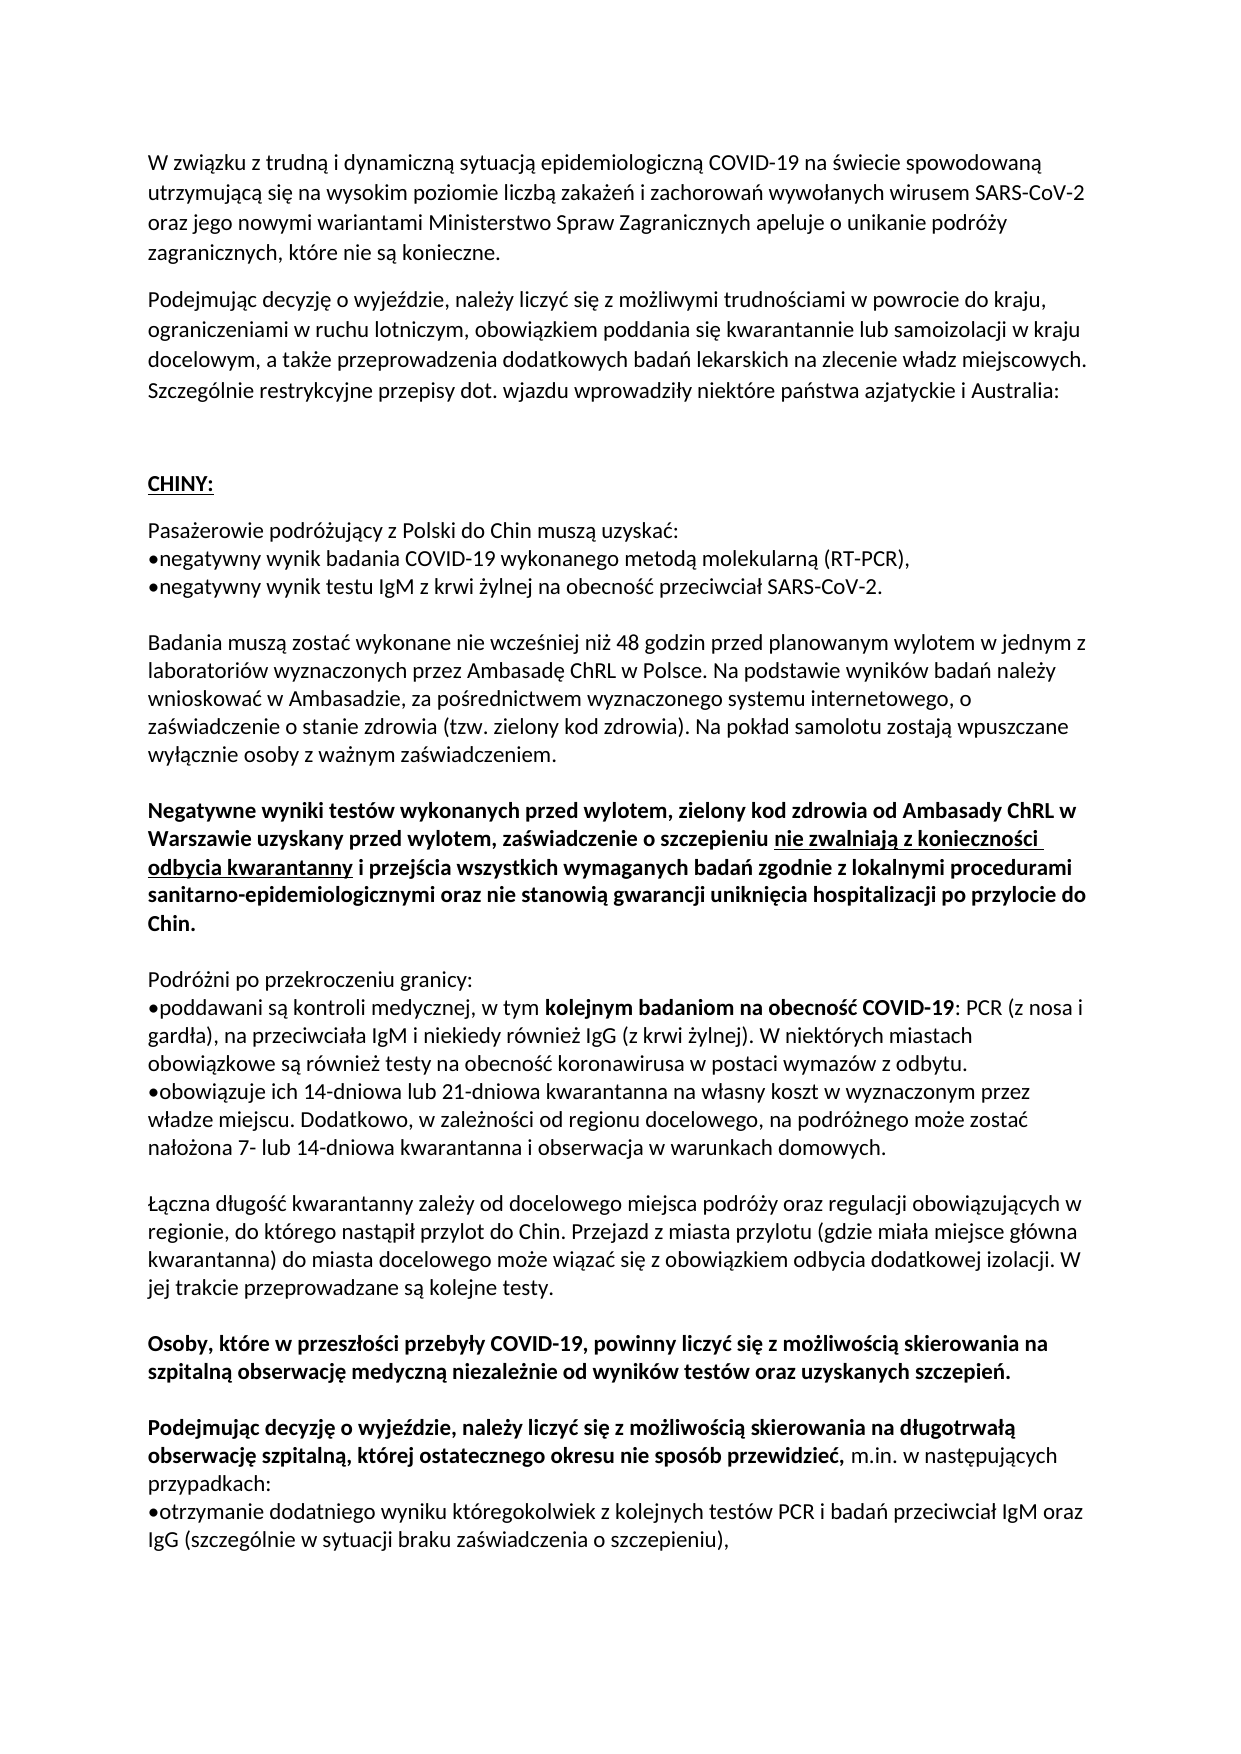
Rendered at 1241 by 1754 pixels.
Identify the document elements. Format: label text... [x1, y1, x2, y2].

text W związku z trudną i dynamiczną sytuacją epidemiologiczną COVID-19 na świecie spowodowaną utrzymującą się na wysokim poziomie liczbą zakażeń i zachorowań wywołanych wirusem SARS-CoV-2 oraz jego nowymi wariantami Ministerstwo Spraw Zagranicznych apeluje o unikanie podróży zagranicznych, które nie są konieczne. [148, 148, 1093, 266]
text Pasażerowie podróżujący z Polski do Chin muszą uzyskać: [148, 516, 1093, 544]
text Podejmując decyzję o wyjeździe, należy liczyć się z możliwością skierowania na długotrwałą obserwację szpitalną, której ostatecznego okresu nie sposób przewidzieć, m.in. w następujących przypadkach: [148, 1413, 1093, 1497]
text Podejmując decyzję o wyjeździe, należy liczyć się z możliwymi trudnościami w powrocie do kraju, ograniczeniami w ruchu lotniczym, obowiązkiem poddania się kwarantannie lub samoizolacji w kraju docelowym, a także przeprowadzenia dodatkowych badań lekarskich na zlecenie władz miejscowych. Szczególnie restrykcyjne przepisy dot. wjazdu wprowadziły niektóre państwa azjatyckie i Australia: [148, 285, 1093, 404]
text Osoby, które w przeszłości przebyły COVID-19, powinny liczyć się z możliwością skierowania na szpitalną obserwację medyczną niezależnie od wyników testów oraz uzyskanych szczepień. [148, 1329, 1093, 1385]
text Negatywne wyniki testów wykonanych przed wylotem, zielony kod zdrowia od Ambasady ChRL w Warszawie uzyskany przed wylotem, zaświadczenie o szczepieniu nie zwalniają z konieczności odbycia kwarantanny i przejścia wszystkich wymaganych badań zgodnie z lokalnymi procedurami sanitarno-epidemiologicznymi oraz nie stanowią gwarancji uniknięcia hospitalizacji po przylocie do Chin. [148, 797, 1093, 937]
text •otrzymanie dodatniego wyniku któregokolwiek z kolejnych testów PCR i badań przeciwciał IgM oraz IgG (szczególnie w sytuacji braku zaświadczenia o szczepieniu), [148, 1497, 1093, 1553]
text Podróżni po przekroczeniu granicy: [148, 965, 1093, 993]
text •negatywny wynik testu IgM z krwi żylnej na obecność przeciwciał SARS-CoV-2. [148, 572, 1093, 600]
text CHINY: [148, 469, 1093, 497]
text •poddawani są kontroli medycznej, w tym kolejnym badaniom na obecność COVID-19: PCR (z nosa i gardła), na przeciwciała IgM i niekiedy również IgG (z krwi żylnej). W niektórych miastach obowiązkowe są również testy na obecność koronawirusa w postaci wymazów z odbytu. [148, 993, 1093, 1077]
text •negatywny wynik badania COVID-19 wykonanego metodą molekularną (RT-PCR), [148, 544, 1093, 572]
text Łączna długość kwarantanny zależy od docelowego miejsca podróży oraz regulacji obowiązujących w regionie, do którego nastąpił przylot do Chin. Przejazd z miasta przylotu (gdzie miała miejsce główna kwarantanna) do miasta docelowego może wiązać się z obowiązkiem odbycia dodatkowej izolacji. W jej trakcie przeprowadzane są kolejne testy. [148, 1189, 1093, 1301]
text Badania muszą zostać wykonane nie wcześniej niż 48 godzin przed planowanym wylotem w jednym z laboratoriów wyznaczonych przez Ambasadę ChRL w Polsce. Na podstawie wyników badań należy wnioskować w Ambasadzie, za pośrednictwem wyznaczonego systemu internetowego, o zaświadczenie o stanie zdrowia (tzw. zielony kod zdrowia). Na pokład samolotu zostają wpuszczane wyłącznie osoby z ważnym zaświadczeniem. [148, 628, 1093, 768]
text •obowiązuje ich 14-dniowa lub 21-dniowa kwarantanna na własny koszt w wyznaczonym przez władze miejscu. Dodatkowo, w zależności od regionu docelowego, na podróżnego może zostać nałożona 7- lub 14-dniowa kwarantanna i obserwacja w warunkach domowych. [148, 1077, 1093, 1161]
